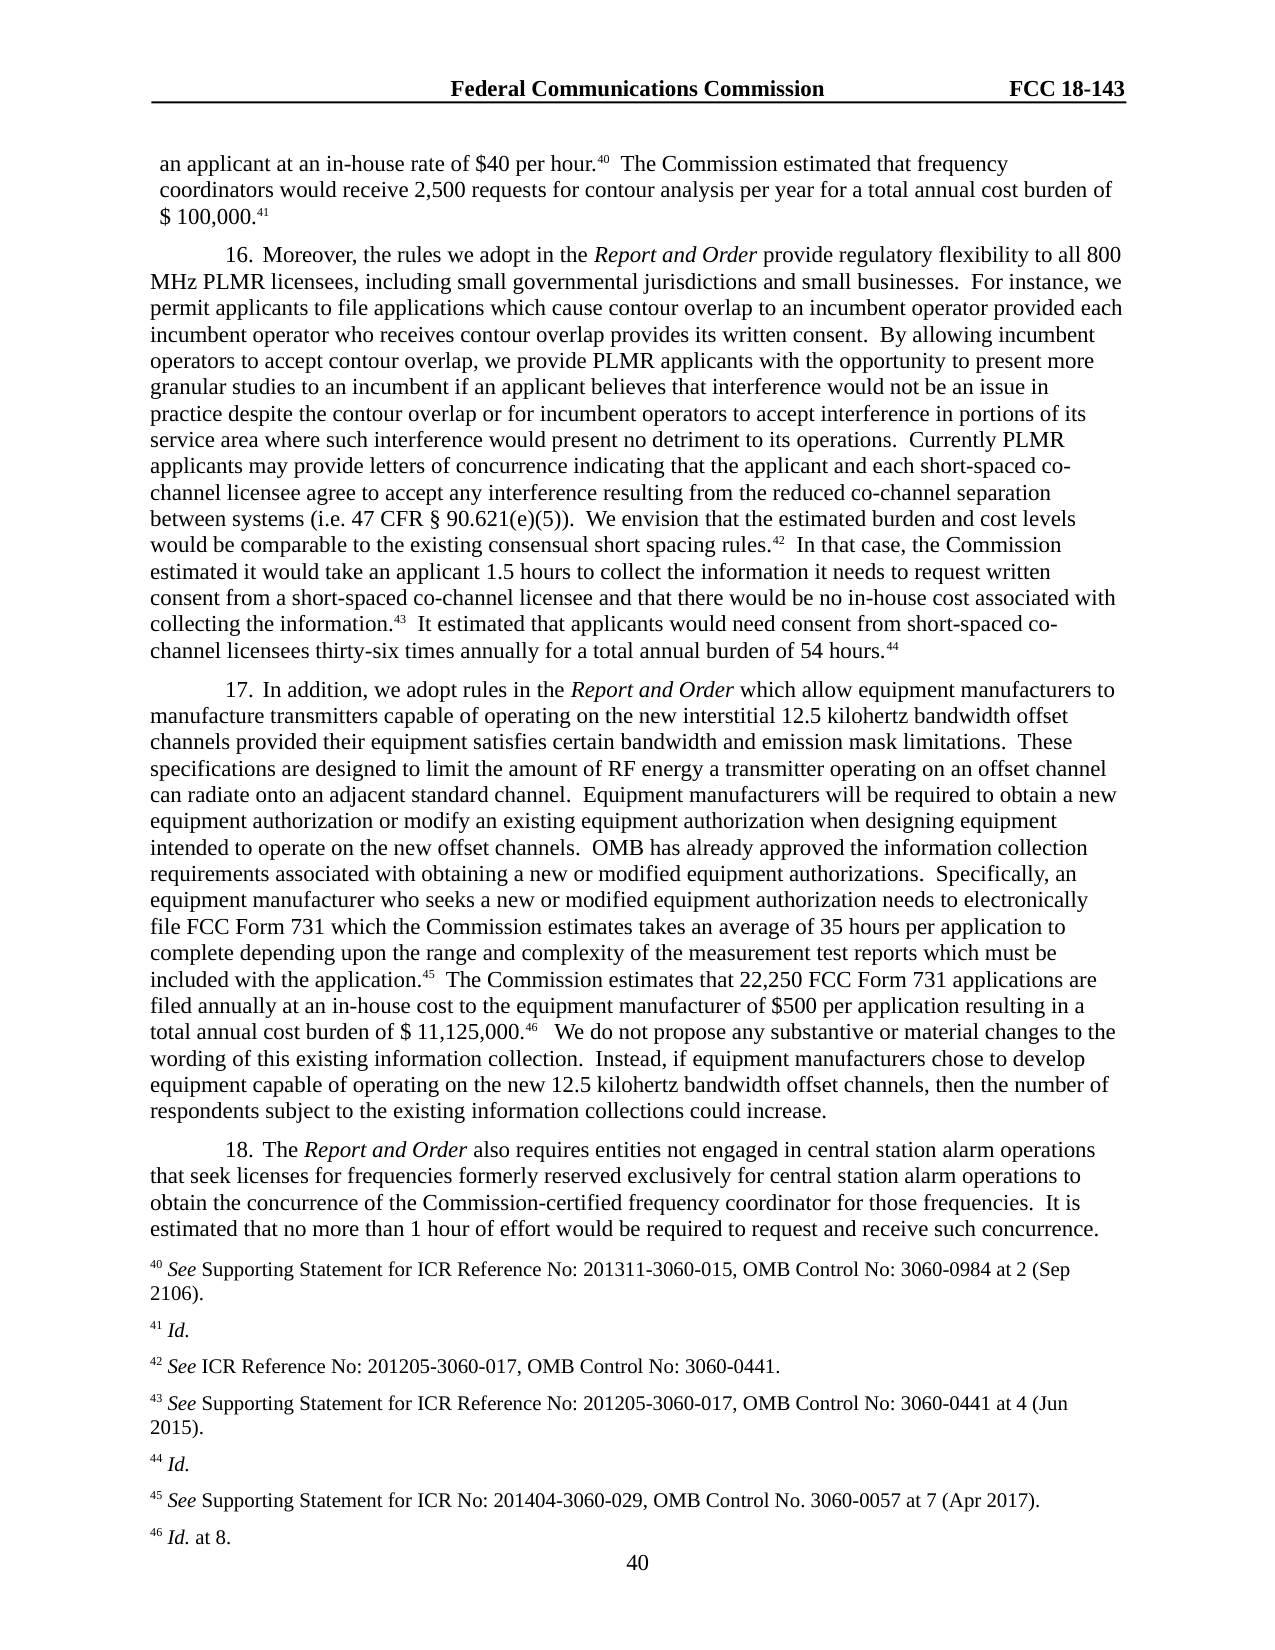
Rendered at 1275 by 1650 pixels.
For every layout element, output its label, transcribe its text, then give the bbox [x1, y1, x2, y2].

text In addition, we adopt rules in the Report and Order which allow equipment manufacturers to manufacture transmitters capable of operating on the new interstitial 12.5 kilohertz bandwidth offset channels provided their equipment satisfies certain bandwidth and emission mask limitations. These specifications are designed to limit the amount of RF energy a transmitter operating on an offset channel can radiate onto an adjacent standard channel. Equipment manufacturers will be required to obtain a new equipment authorization or modify an existing equipment authorization when designing equipment intended to operate on the new offset channels. OMB has already approved the information collection requirements associated with obtaining a new or modified equipment authorizations. Specifically, an equipment manufacturer who seeks a new or modified equipment authorization needs to electronically file FCC Form 731 which the Commission estimates takes an average of 35 hours per application to complete depending upon the range and complexity of the measurement test reports which must be included with the application. The Commission estimates that 22,250 FCC Form 731 applications are filed annually at an in-house cost to the equipment manufacturer of $500 per application resulting in a total annual cost burden of $ 11,125,000. We do not propose any substantive or material changes to the wording of this existing information collection. Instead, if equipment manufacturers chose to develop equipment capable of operating on the new 12.5 kilohertz bandwidth offset channels, then the number of respondents subject to the existing information collections could increase. [150, 676, 1125, 1124]
text Moreover, the rules we adopt in the Report and Order provide regulatory flexibility to all 800 MHz PLMR licensees, including small governmental jurisdictions and small businesses. For instance, we permit applicants to file applications which cause contour overlap to an incumbent operator provided each incumbent operator who receives contour overlap provides its written consent. By allowing incumbent operators to accept contour overlap, we provide PLMR applicants with the opportunity to present more granular studies to an incumbent if an applicant believes that interference would not be an issue in practice despite the contour overlap or for incumbent operators to accept interference in portions of its service area where such interference would present no detriment to its operations. Currently PLMR applicants may provide letters of concurrence indicating that the applicant and each short-spaced co-channel licensee agree to accept any interference resulting from the reduced co-channel separation between systems (i.e. 47 CFR § 90.621(e)(5)). We envision that the estimated burden and cost levels would be comparable to the existing consensual short spacing rules. In that case, the Commission estimated it would take an applicant 1.5 hours to collect the information it needs to request written consent from a short-spaced co-channel licensee and that there would be no in-house cost associated with collecting the information. It estimated that applicants would need consent from short-spaced co-channel licensees thirty-six times annually for a total annual burden of 54 hours. [150, 242, 1125, 663]
text Furthermore, the Commission has certified a number of frequency coordinators to recommend the most appropriate frequencies for applicants in the designated part 90 radio services per section 90.175 of the Commission’s rules, 47 CFR § 90.175. To date, frequency coordinators only needed to consider co-channel mileage separation requirements when coordinating applications for the 800 MHz band. We are amending our rules, however, to require frequency coordinators to perform a contour overlap analysis when coordinating applications for the 800 MHz Mid-Band in order to minimize the potential for adjacent-channel interference. For frequency bands below 512 MHz, frequency coordinators are required to analyze adjacent channel interference. Thus, we anticipate the burden and cost levels would be comparable to the existing contour overlap analysis in the below 512 MHz band, which OMB approved. In that case, the Commission estimated it would it would take a frequency coordinator one hour to perform a contour overlap analysis and provide a concurrence letter to an applicant at an in-house rate of $40 per hour. The Commission estimated that frequency coordinators would receive 2,500 requests for contour analysis per year for a total annual cost burden of $ 100,000. [159, 150, 1125, 229]
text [150, 1136, 1125, 1242]
